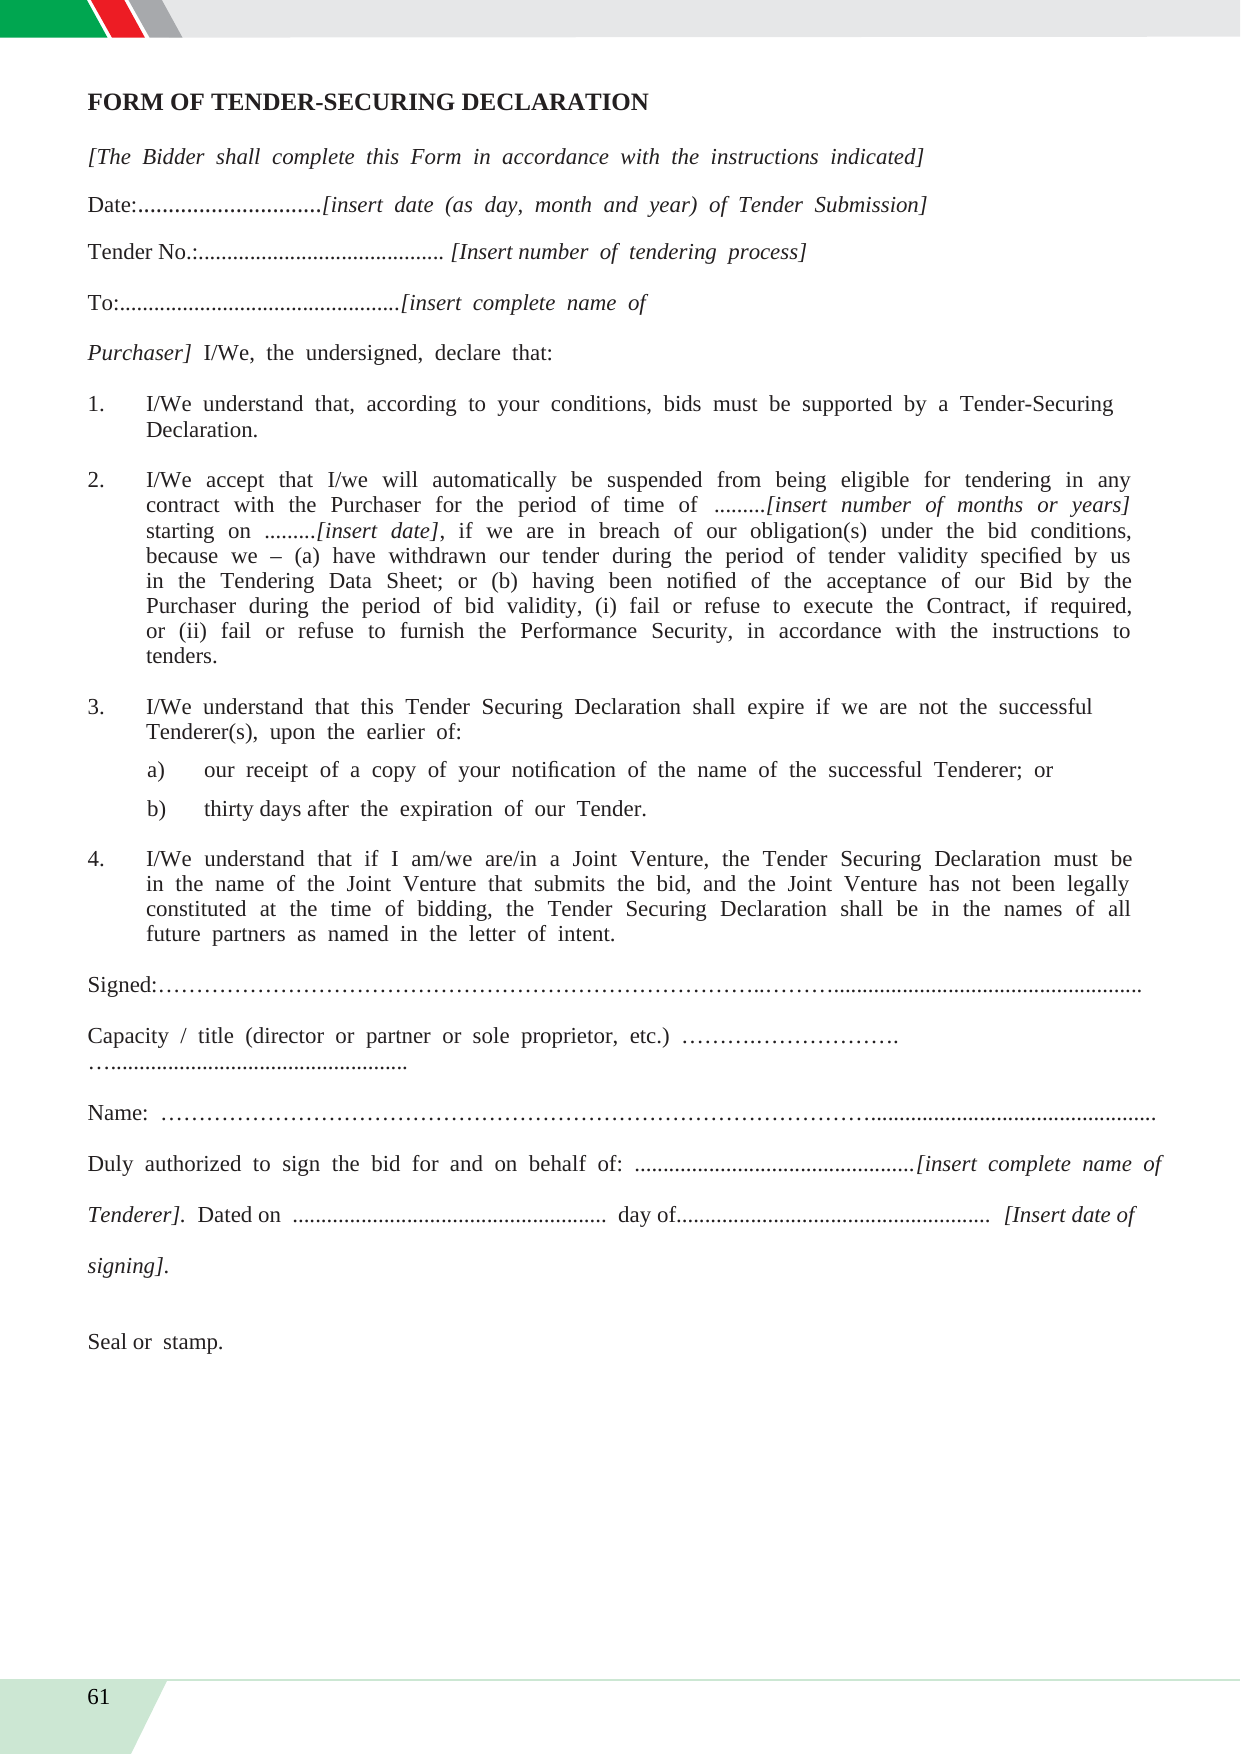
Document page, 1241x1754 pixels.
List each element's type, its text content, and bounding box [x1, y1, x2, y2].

list I/We understand that this Tender Securing Declaration shall expire if we are not the successful Tenderer(s), upon the earlier of: [87, 694, 1134, 744]
list I/We accept that I/we will automatically be suspended from being eligible for tendering in any contract with the Purchaser for the period of time of .........[insert number of months or years] starting on .........[insert date], if we are in breach of our obligation(s) under the bid conditions, because we – (a) have withdrawn our tender during the period of tender validity speciﬁed by us in the Tendering Data Sheet; or (b) having been notiﬁed of the acceptance of our Bid by the Purchaser during the period of bid validity, (i) fail or refuse to execute the Contract, if required, or (ii) fail or refuse to furnish the Performance Security, in accordance with the instructions to tenders. [87, 468, 1134, 668]
list I/We understand that if I am/we are/in a Joint Venture, the Tender Securing Declaration must be in the name of the Joint Venture that submits the bid, and the Joint Venture has not been legally constituted at the time of bidding, the Tender Securing Declaration shall be in the names of all future partners as named in the letter of intent. [87, 846, 1134, 947]
text Signed:……………………………………………………………………..………...................................................... [87, 971, 1165, 998]
text Date:..............................[insert date (as day, month and year) of Tender Submission] [87, 188, 1165, 219]
list thirty days after the expiration of our Tender. [147, 795, 1165, 821]
list I/We understand that, according to your conditions, bids must be supported by a Tender-Securing Declaration. [87, 390, 1165, 442]
text Name: ………………………………………………………………………………….................................................. [87, 1099, 1165, 1126]
list our receipt of a copy of your notiﬁcation of the name of the successful Tenderer; or [147, 757, 1165, 783]
text [The Bidder shall complete this Form in accordance with the instructions indicated] [87, 143, 1165, 169]
text Seal or stamp. [87, 1328, 1165, 1354]
text Capacity / title (director or partner or sole proprietor, etc.) ……….………………. ….................................................... [87, 1022, 1165, 1075]
text Duly authorized to sign the bid for and on behalf of: .................................................[insert complete name of Tenderer]. Dated on ....................................................... day of....................................................... [Insert date of signing]. [87, 1150, 1165, 1278]
text To:.................................................[insert complete name of Purchaser] I/We, the undersigned, declare that: [87, 288, 712, 366]
subtitle FORM OF TENDER-SECURING DECLARATION [87, 87, 1165, 116]
text Tender No.:........................................... [Insert number of tendering process] [87, 238, 1165, 264]
